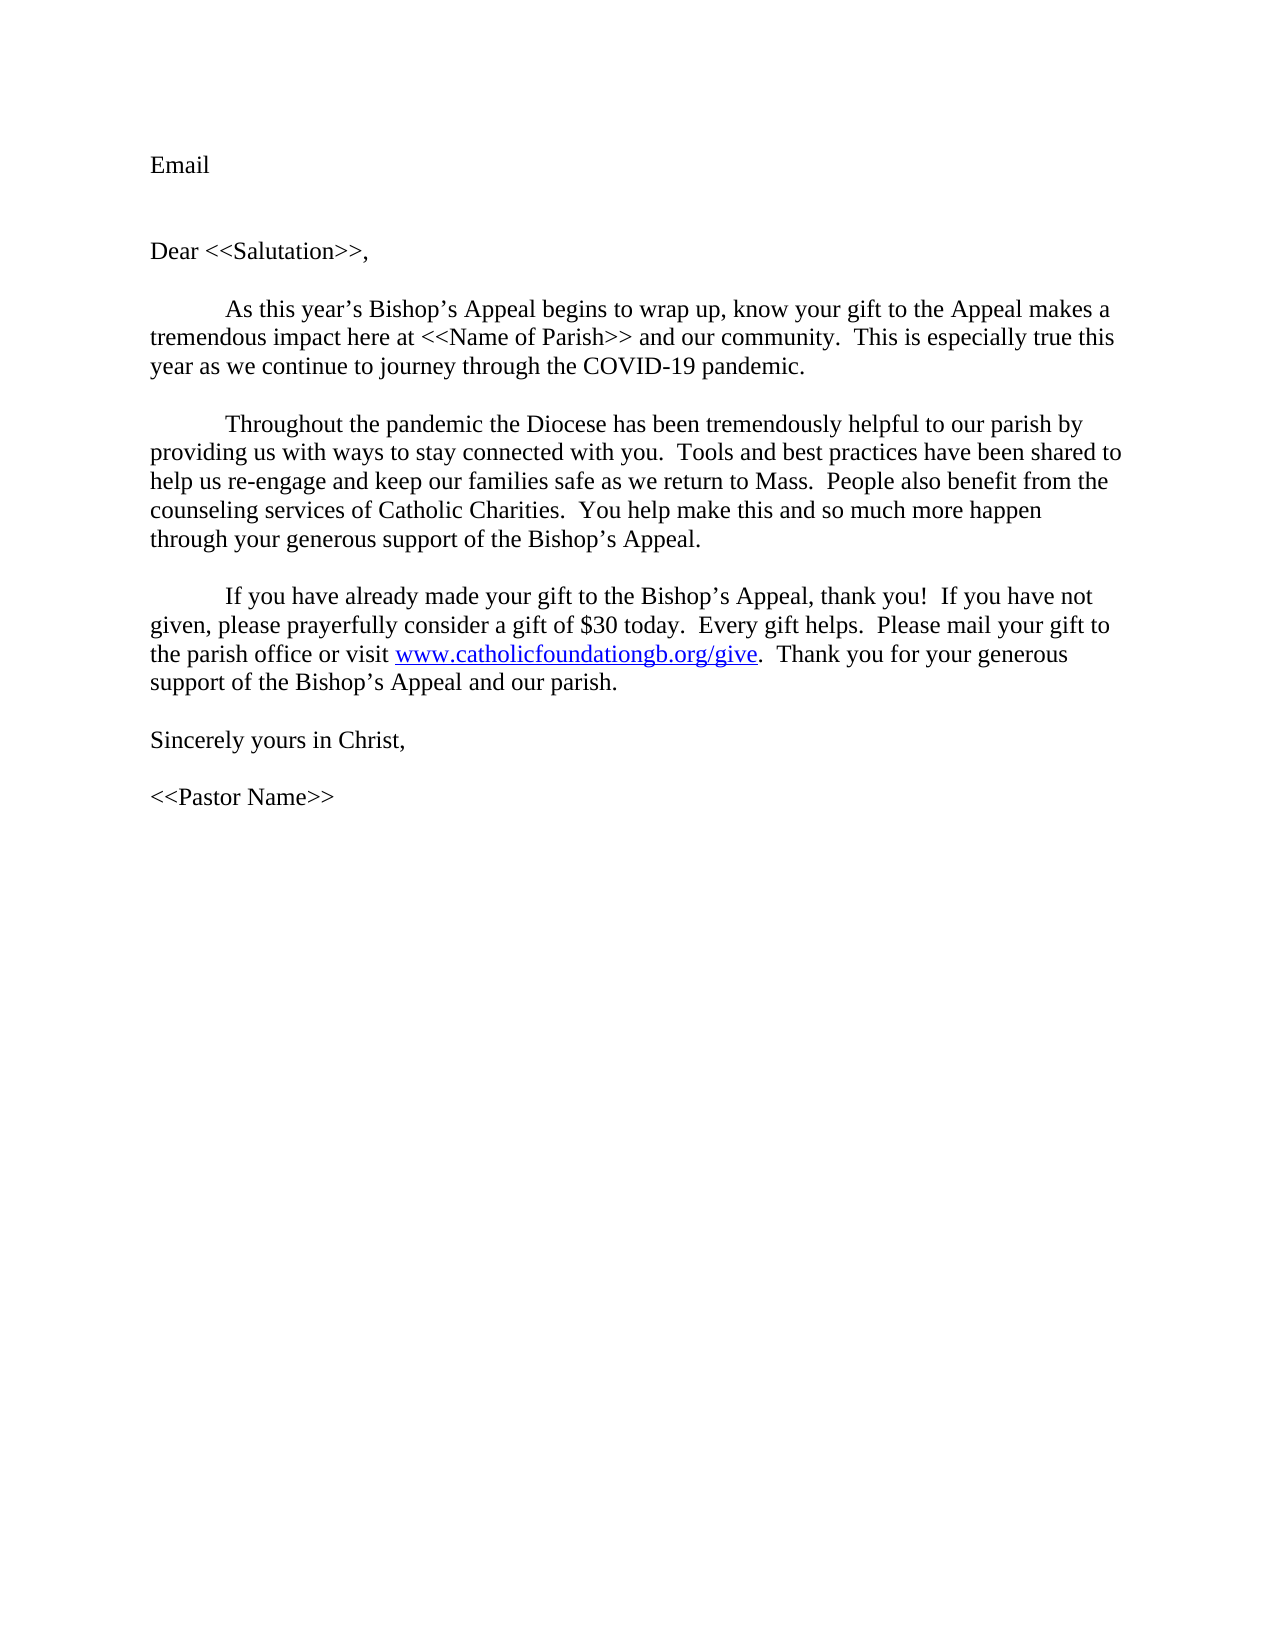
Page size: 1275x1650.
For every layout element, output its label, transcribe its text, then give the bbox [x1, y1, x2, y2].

text If you have already made your gift to the Bishop’s Appeal, thank you! If you have not given, please prayerfully consider a gift of $30 today. Every gift helps. Please mail your gift to the parish office or visit www.catholicfoundationgb.org/give. Thank you for your generous support of the Bishop’s Appeal and our parish. [150, 581, 1125, 696]
text Dear <<Salutation>>, [150, 236, 1125, 265]
text <<Pastor Name>> [150, 782, 1125, 811]
text Throughout the pandemic the Diocese has been tremendously helpful to our parish by providing us with ways to stay connected with you. Tools and best practices have been shared to help us re-engage and keep our families safe as we return to Mass. People also benefit from the counseling services of Catholic Charities. You help make this and so much more happen through your generous support of the Bishop’s Appeal. [150, 409, 1125, 552]
text As this year’s Bishop’s Appeal begins to wrap up, know your gift to the Appeal makes a tremendous impact here at <<Name of Parish>> and our community. This is especially true this year as we continue to journey through the COVID-19 pandemic. [150, 294, 1125, 380]
text Sincerely yours in Christ, [150, 725, 1125, 754]
text Email [150, 150, 1125, 179]
